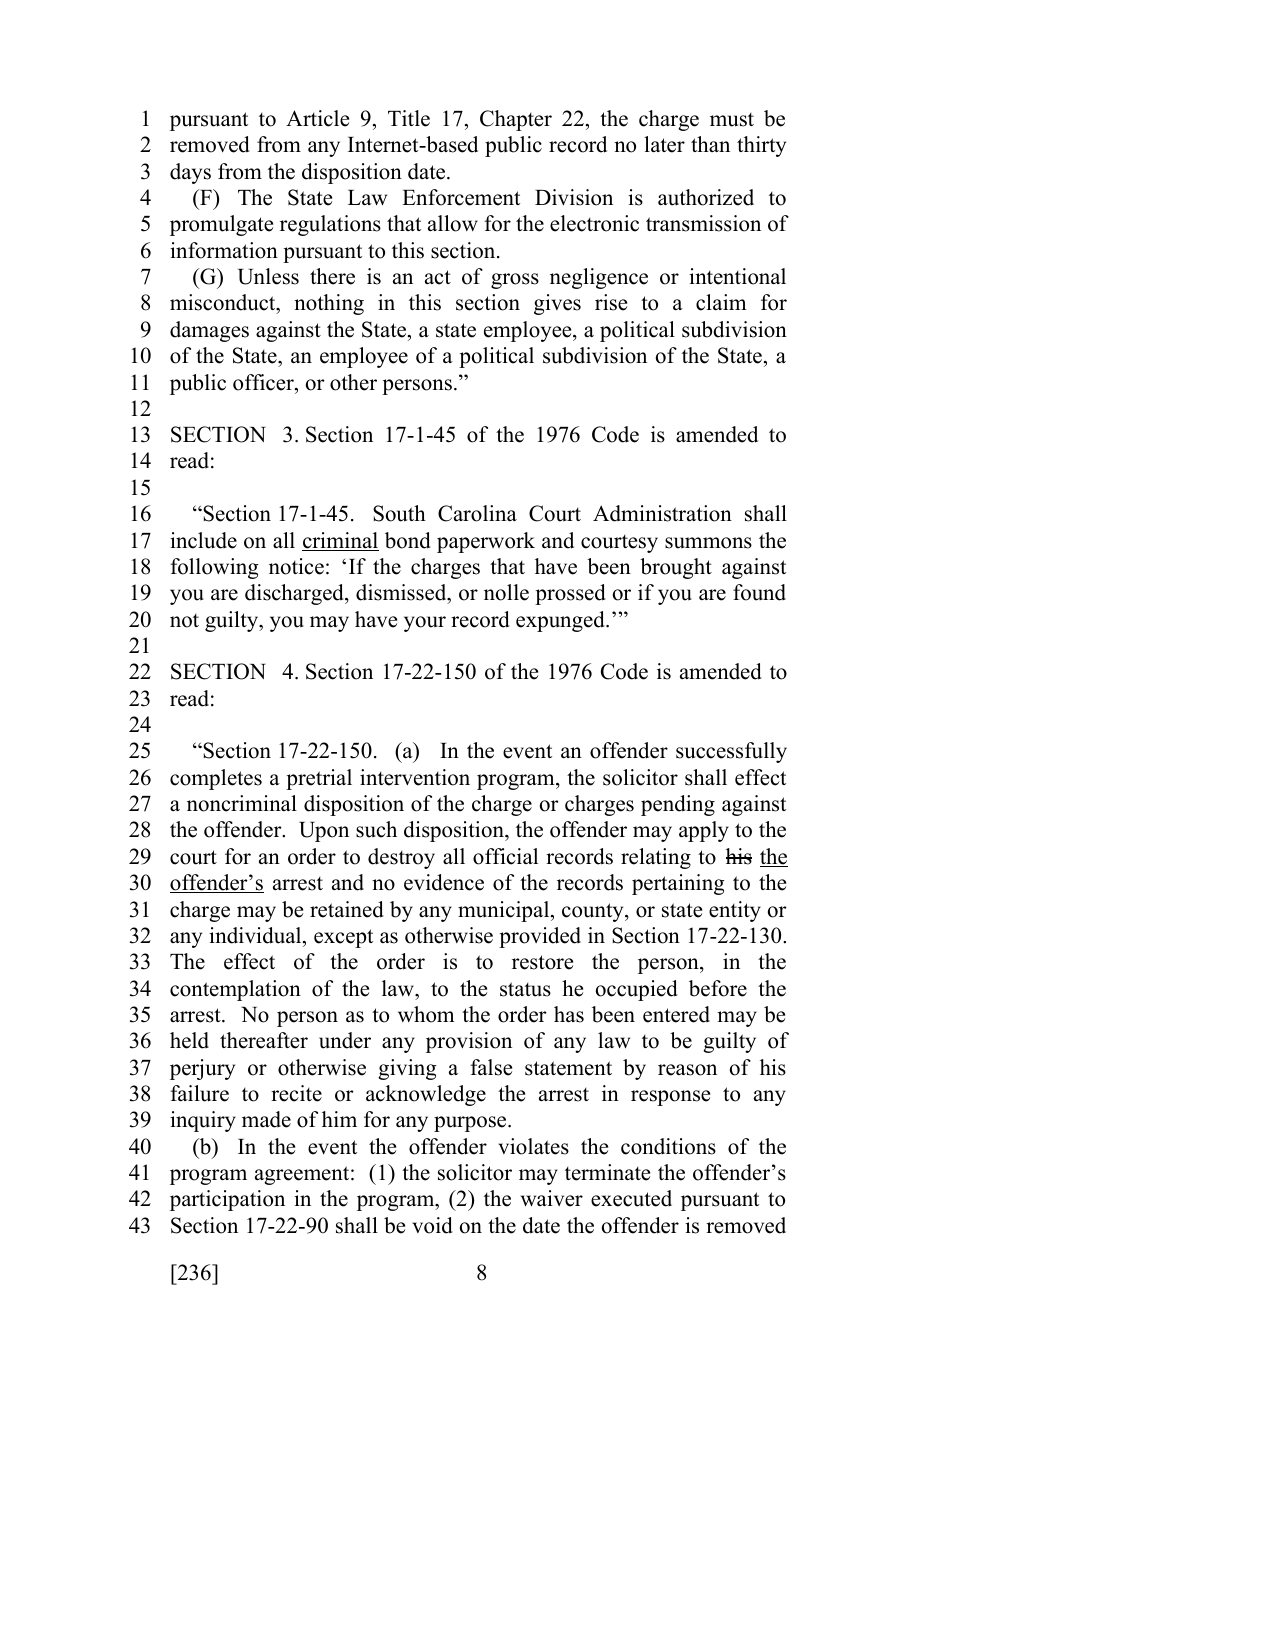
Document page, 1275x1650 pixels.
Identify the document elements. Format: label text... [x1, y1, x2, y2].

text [169, 105, 787, 184]
text “Section 17-1-45. South Carolina Court Administration shall include on all criminal bond paperwork and courtesy summons the following notice: ‘If the charges that have been brought against you are discharged, dismissed, or nolle prossed or if you are found not guilty, you may have your record expunged.’” [169, 500, 787, 632]
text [169, 1133, 787, 1238]
text SECTION 3. Section 17-1-45 of the 1976 Code is amended to read: [169, 421, 787, 474]
text “Section 17-22-150. (a) In the event an offender successfully completes a pretrial intervention program, the solicitor shall effect a noncriminal disposition of the charge or charges pending against the offender. Upon such disposition, the offender may apply to the court for an order to destroy all official records relating to his the offender’s arrest and no evidence of the records pertaining to the charge may be retained by any municipal, county, or state entity or any individual, except as otherwise provided in Section 17-22-130. The effect of the order is to restore the person, in the contemplation of the law, to the status he occupied before the arrest. No person as to whom the order has been entered may be held thereafter under any provision of any law to be guilty of perjury or otherwise giving a false statement by reason of his failure to recite or acknowledge the arrest in response to any inquiry made of him for any purpose. [169, 737, 787, 1133]
text SECTION 4. Section 17-22-150 of the 1976 Code is amended to read: [169, 658, 787, 711]
text (F) The State Law Enforcement Division is authorized to promulgate regulations that allow for the electronic transmission of information pursuant to this section. [169, 184, 787, 263]
text (G) Unless there is an act of gross negligence or intentional misconduct, nothing in this section gives rise to a claim for damages against the State, a state employee, a political subdivision of the State, an employee of a political subdivision of the State, a public officer, or other persons.” [169, 263, 787, 395]
